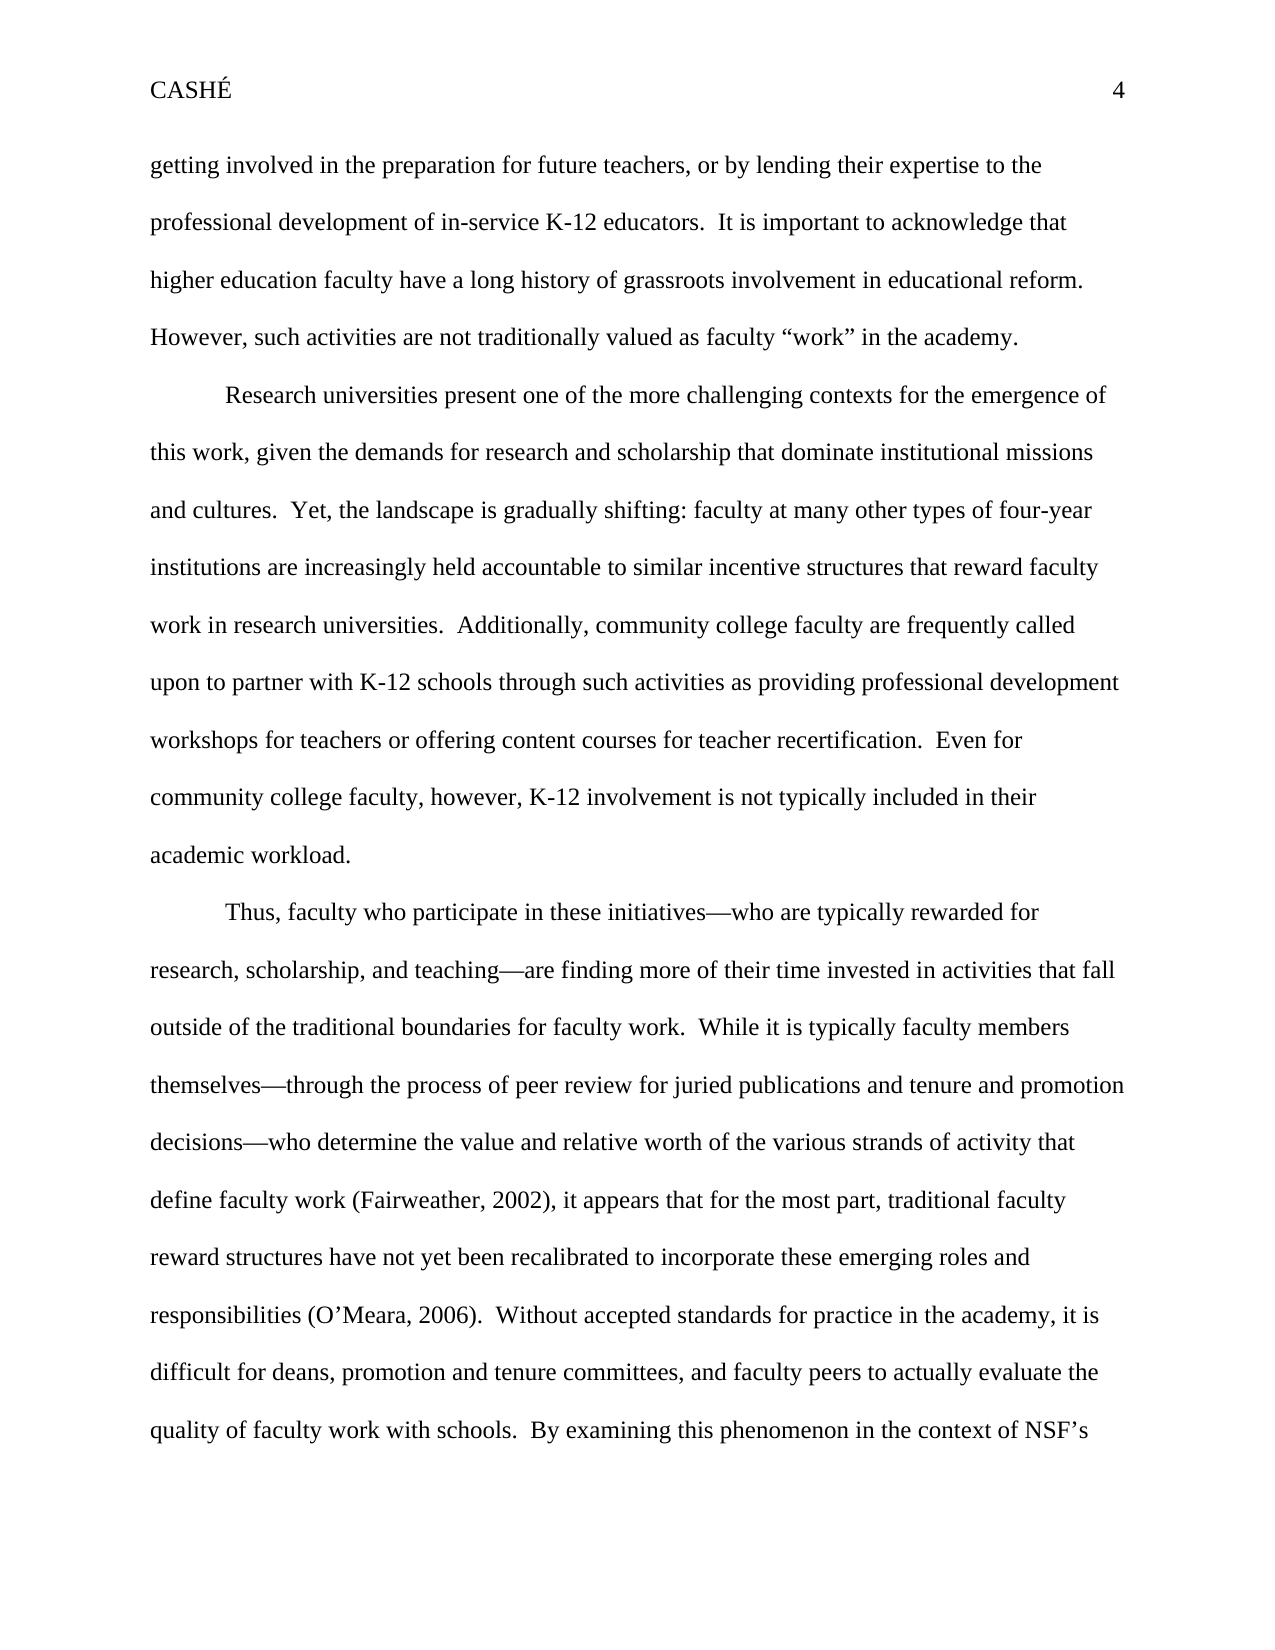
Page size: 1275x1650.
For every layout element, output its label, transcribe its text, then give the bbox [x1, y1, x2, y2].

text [150, 150, 1125, 351]
text Research universities present one of the more challenging contexts for the emergence of this work, given the demands for research and scholarship that dominate institutional missions and cultures. Yet, the landscape is gradually shifting: faculty at many other types of four-year institutions are increasingly held accountable to similar incentive structures that reward faculty work in research universities. Additionally, community college faculty are frequently called upon to partner with K-12 schools through such activities as providing professional development workshops for teachers or offering content courses for teacher recertification. Even for community college faculty, however, K-12 involvement is not typically included in their academic workload. [150, 380, 1125, 869]
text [150, 897, 1125, 1444]
